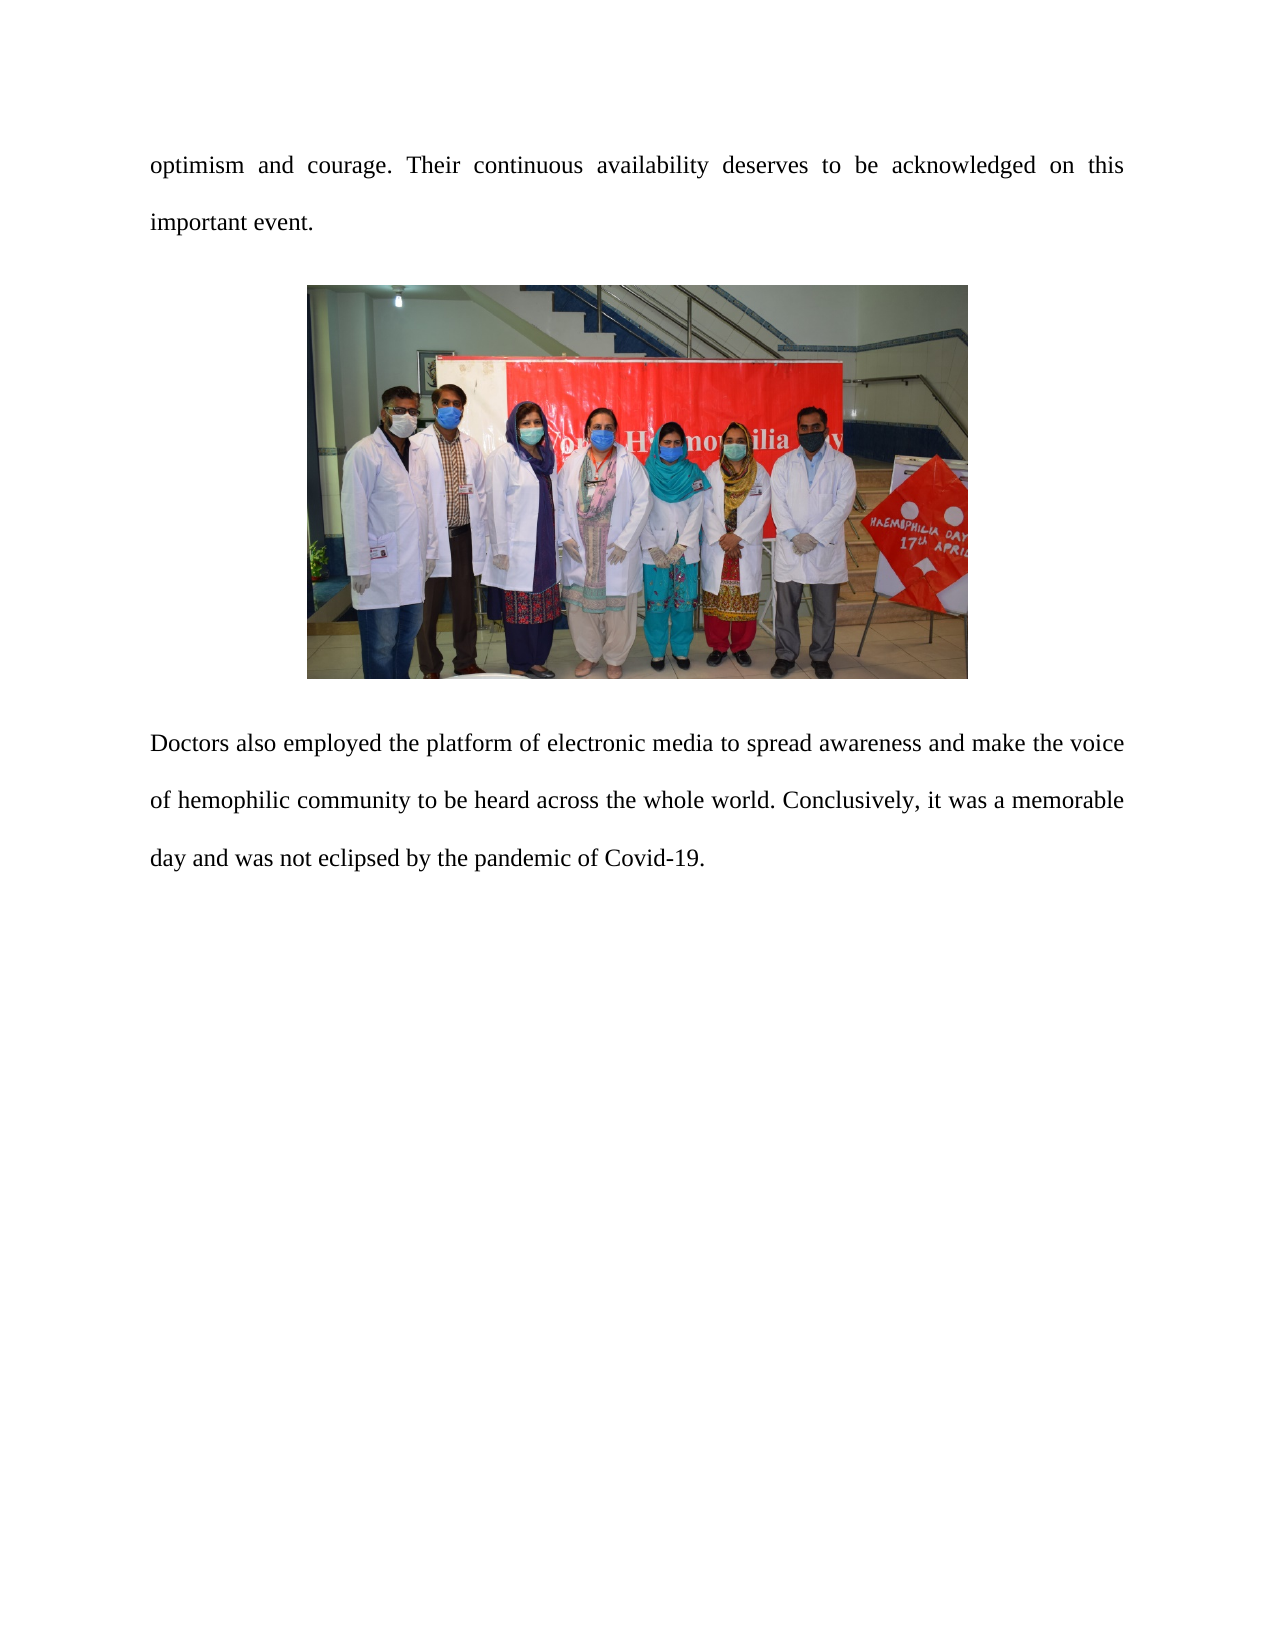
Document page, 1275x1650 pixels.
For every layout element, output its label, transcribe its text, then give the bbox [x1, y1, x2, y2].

picture [307, 285, 968, 679]
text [150, 150, 1125, 236]
text Doctors also employed the platform of electronic media to spread awareness and make the voice of hemophilic community to be heard across the whole world. Conclusively, it was a memorable day and was not eclipsed by the pandemic of Covid-19. [150, 728, 1125, 871]
